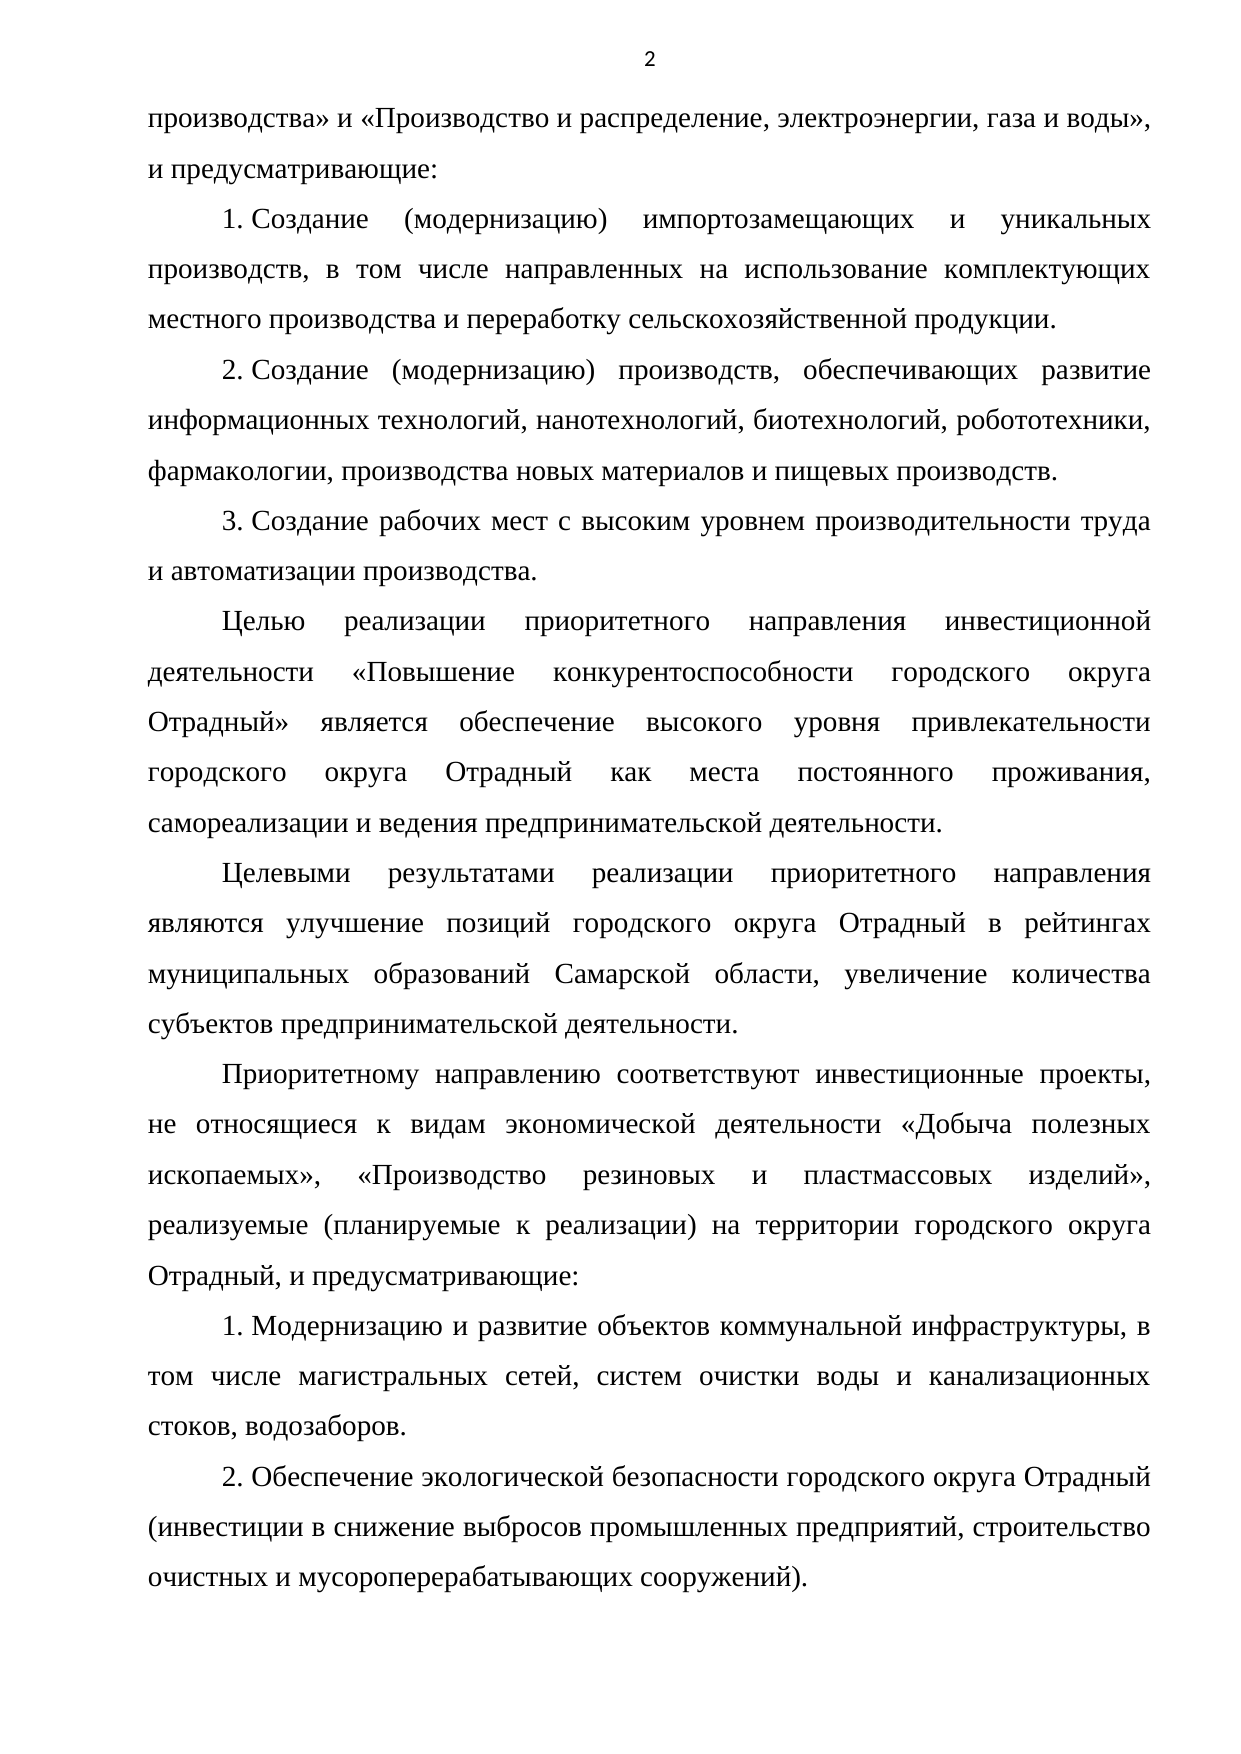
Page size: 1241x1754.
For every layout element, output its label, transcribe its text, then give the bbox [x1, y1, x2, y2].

text Целевыми результатами реализации приоритетного направления являются улучшение позиций городского округа Отрадный в рейтингах муниципальных образований Самарской области, увеличение количества субъектов предпринимательской деятельности. [148, 855, 1152, 1039]
list Создание (модернизацию) производств, обеспечивающих развитие информационных технологий, нанотехнологий, биотехнологий, робототехники, фармакологии, производства новых материалов и пищевых производств. [148, 352, 1152, 486]
list Создание рабочих мест с высоким уровнем производительности труда и автоматизации производства. [148, 503, 1152, 587]
text Целью реализации приоритетного направления инвестиционной деятельности «Повышение конкурентоспособности городского округа Отрадный» является обеспечение высокого уровня привлекательности городского округа Отрадный как места постоянного проживания, самореализации и ведения предпринимательской деятельности. [148, 603, 1152, 838]
list Модернизацию и развитие объектов коммунальной инфраструктуры, в том числе магистральных сетей, систем очистки воды и канализационных стоков, водозаборов. [148, 1308, 1152, 1442]
text Приоритетному направлению соответствуют инвестиционные проекты, не относящиеся к видам экономической деятельности «Добыча полезных ископаемых», «Производство резиновых и пластмассовых изделий», реализуемые (планируемые к реализации) на территории городского округа Отрадный, и предусматривающие: [148, 1056, 1152, 1291]
list Обеспечение экологической безопасности городского округа Отрадный (инвестиции в снижение выбросов промышленных предприятий, строительство очистных и мусороперерабатывающих сооружений). [148, 1459, 1152, 1593]
list Создание (модернизацию) импортозамещающих и уникальных производств, в том числе направленных на использование комплектующих местного производства и переработку сельскохозяйственной продукции. [148, 201, 1152, 335]
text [148, 100, 1152, 184]
